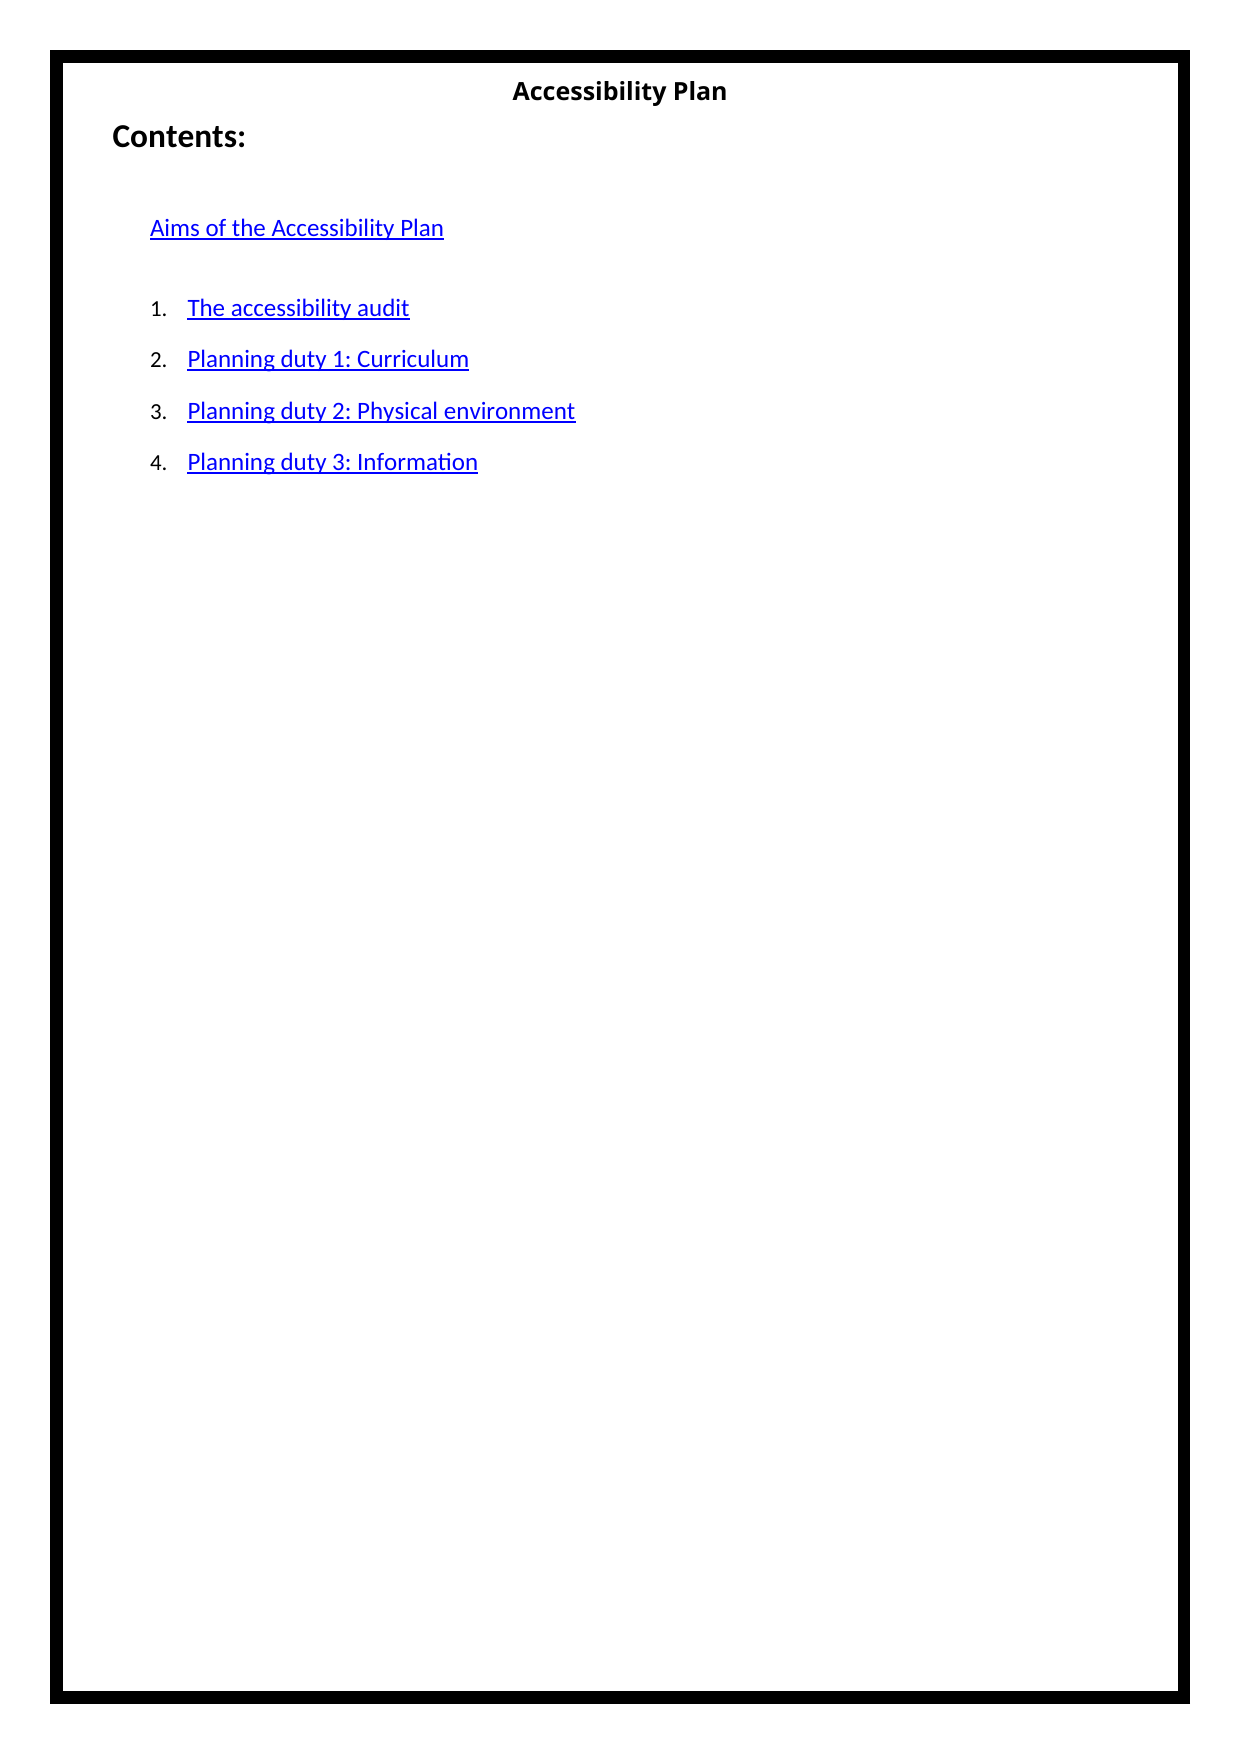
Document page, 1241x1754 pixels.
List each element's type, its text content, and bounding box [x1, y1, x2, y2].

list Contents: [112, 120, 1165, 154]
list Planning duty 3: Information [150, 446, 1165, 477]
text Aims of the Accessibility Plan [150, 212, 1165, 242]
list Planning duty 1: Curriculum [150, 343, 1165, 374]
list Planning duty 2: Physical environment [150, 395, 1165, 425]
list The accessibility audit [150, 292, 1165, 323]
